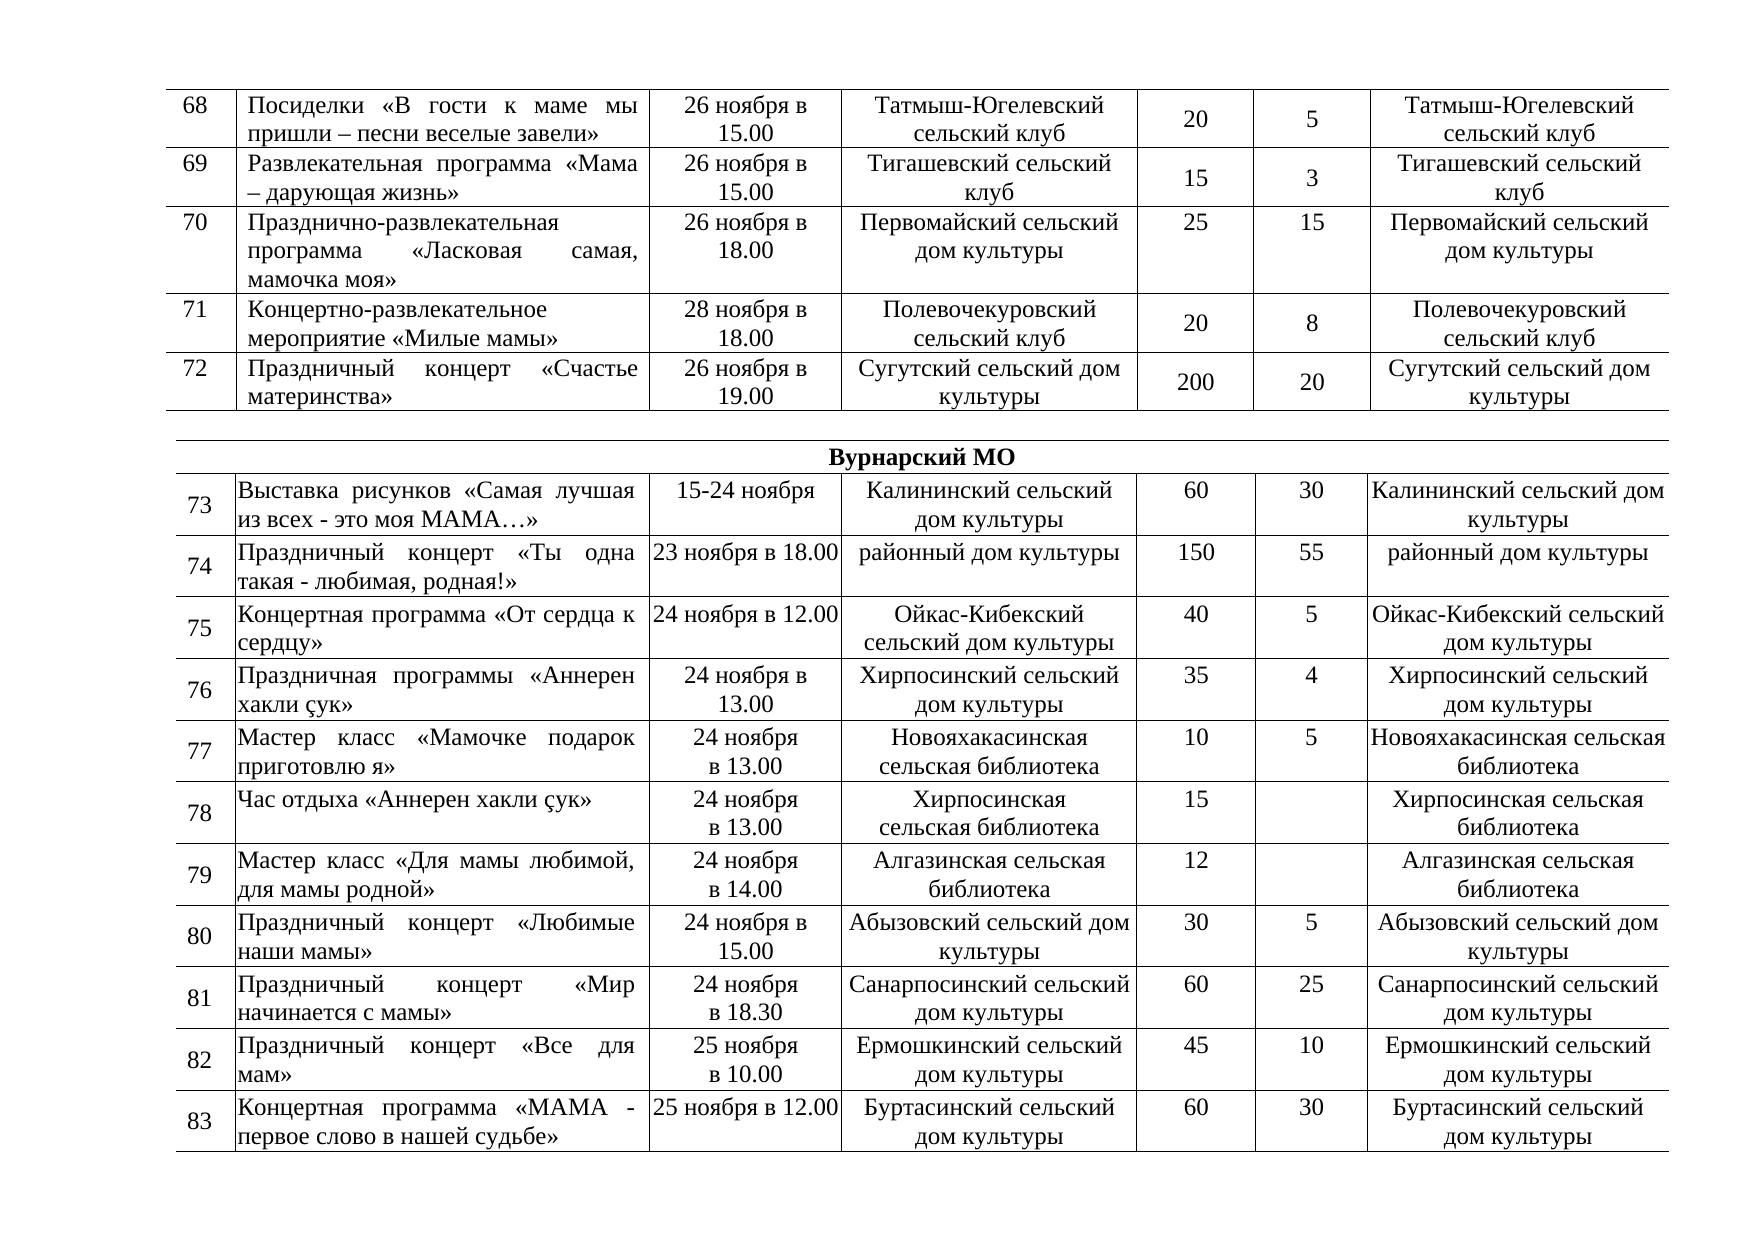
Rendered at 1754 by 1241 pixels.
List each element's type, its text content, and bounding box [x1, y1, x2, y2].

table_cell Сугутский сельский дом культуры [1371, 353, 1669, 410]
table_cell 5 [1254, 90, 1370, 147]
table_cell 25 ноября в 10.00 [650, 1029, 841, 1089]
table_cell Тигашевский сельский клуб [842, 148, 1137, 206]
table_cell Новояхакасинская сельская библиотека [1368, 721, 1668, 781]
table_cell 26 ноября в 15.00 [650, 90, 841, 147]
table_cell 24 ноября в 13.00 [650, 721, 841, 781]
table_cell 25 [1256, 967, 1367, 1028]
table_cell Посиделки «В гости к маме мы пришли – песни веселые завели» [237, 90, 649, 147]
table_cell [176, 536, 235, 596]
table_cell Татмыш-Югелевский сельский клуб [1371, 90, 1669, 147]
table_cell Санарпосинский сельский дом культуры [842, 967, 1136, 1028]
table_cell 20 [1138, 90, 1253, 147]
table_cell [176, 1091, 235, 1151]
table_cell 5 [1256, 597, 1367, 658]
table_cell Алгазинская сельская библиотека [842, 844, 1136, 904]
table_cell Алгазинская сельская библиотека [1368, 844, 1668, 904]
table_cell Новояхакасинская сельская библиотека [842, 721, 1136, 781]
table_cell 25 ноября в 12.00 [650, 1091, 841, 1151]
table_cell Полевочекуровский сельский клуб [1371, 294, 1669, 352]
table_cell 60 [1137, 967, 1255, 1028]
table_cell 60 [1137, 474, 1255, 534]
table_cell [176, 782, 235, 843]
table_cell Первомайский сельский дом культуры [842, 207, 1137, 293]
table_cell Мастер класс «Мамочке подарок приготовлю я» [236, 721, 649, 781]
table_cell 35 [1137, 659, 1255, 719]
table_cell Выставка рисунков «Самая лучшая из всех - это моя МАМА…» [236, 474, 649, 534]
table_cell Праздничная программы «Аннерен хакли çук» [236, 659, 649, 719]
table_cell 10 [1137, 721, 1255, 781]
table_cell Ойкас-Кибекский сельский дом культуры [1368, 597, 1668, 658]
table_cell Ойкас-Кибекский сельский дом культуры [842, 597, 1136, 658]
table_cell 15 [1138, 148, 1253, 206]
table_cell 40 [1137, 597, 1255, 658]
table_cell 8 [1254, 294, 1370, 352]
table_cell 30 [1256, 1091, 1367, 1151]
table_cell Ермошкинский сельский дом культуры [842, 1029, 1136, 1089]
table_cell Полевочекуровский сельский клуб [842, 294, 1137, 352]
table_cell [166, 148, 236, 206]
table_cell Первомайский сельский дом культуры [1371, 207, 1669, 293]
table_cell [176, 659, 235, 719]
table_cell 60 [1137, 1091, 1255, 1151]
table_cell 20 [1254, 353, 1370, 410]
table_cell 24 ноября в 18.30 [650, 967, 841, 1028]
table_cell 5 [1256, 906, 1367, 966]
table_cell районный дом культуры [1368, 536, 1668, 596]
table_cell 3 [1254, 148, 1370, 206]
table_cell 55 [1256, 536, 1367, 596]
table_cell 26 ноября в 18.00 [650, 207, 841, 293]
table_cell Празднично-развлекательная программа «Ласковая самая, мамочка моя» [237, 207, 649, 293]
table_cell 23 ноября в 18.00 [650, 536, 841, 596]
table_cell Сугутский сельский дом культуры [842, 353, 1137, 410]
table_cell 4 [1256, 659, 1367, 719]
table_header Вурнарский МО [176, 441, 1668, 473]
table_cell Санарпосинский сельский дом культуры [1368, 967, 1668, 1028]
table_cell Развлекательная программа «Мама – дарующая жизнь» [237, 148, 649, 206]
table_cell 28 ноября в 18.00 [650, 294, 841, 352]
table_cell [176, 597, 235, 658]
table_cell Праздничный концерт «Счастье материнства» [237, 353, 649, 410]
table_cell [166, 207, 236, 293]
table_cell [176, 906, 235, 966]
table_cell [176, 474, 235, 534]
table_cell [166, 90, 236, 147]
table_cell 150 [1137, 536, 1255, 596]
table_cell 12 [1137, 844, 1255, 904]
table_cell Хирпосинская сельская библиотека [1368, 782, 1668, 843]
table_cell [166, 353, 236, 410]
table_cell Калининский сельский дом культуры [842, 474, 1136, 534]
table_cell 30 [1137, 906, 1255, 966]
table_cell 25 [1138, 207, 1253, 293]
table_cell 15-24 ноября [650, 474, 841, 534]
table_cell Буртасинский сельский дом культуры [1368, 1091, 1668, 1151]
table_cell 24 ноября в 15.00 [650, 906, 841, 966]
table_cell Мастер класс «Для мамы любимой, для мамы родной» [236, 844, 649, 904]
table_cell Хирпосинский сельский дом культуры [1368, 659, 1668, 719]
table_cell Концертная программа «От сердца к сердцу» [236, 597, 649, 658]
table_cell Абызовский сельский дом культуры [1368, 906, 1668, 966]
table_cell 20 [1138, 294, 1253, 352]
table_cell 26 ноября в 15.00 [650, 148, 841, 206]
table_cell районный дом культуры [842, 536, 1136, 596]
table_cell Хирпосинская сельская библиотека [842, 782, 1136, 843]
table_cell 45 [1137, 1029, 1255, 1089]
table_cell Концертно-развлекательное мероприятие «Милые мамы» [237, 294, 649, 352]
table_cell Калининский сельский дом культуры [1368, 474, 1668, 534]
table_cell [176, 844, 235, 904]
table_cell 26 ноября в 19.00 [650, 353, 841, 410]
table_cell Праздничный концерт «Любимые наши мамы» [236, 906, 649, 966]
table_cell Праздничный концерт «Все для мам» [236, 1029, 649, 1089]
table_cell Концертная программа «МАМА - первое слово в нашей судьбе» [236, 1091, 649, 1151]
table_cell 24 ноября в 13.00 [650, 782, 841, 843]
table_cell Ермошкинский сельский дом культуры [1368, 1029, 1668, 1089]
table_cell [176, 721, 235, 781]
table_cell Час отдыха «Аннерен хакли çук» [236, 782, 649, 843]
table_cell [176, 1029, 235, 1089]
table_cell [166, 294, 236, 352]
table_cell Праздничный концерт «Мир начинается с мамы» [236, 967, 649, 1028]
table_cell Буртасинский сельский дом культуры [842, 1091, 1136, 1151]
table_cell [176, 967, 235, 1028]
table_cell 24 ноября в 12.00 [650, 597, 841, 658]
table_cell 200 [1138, 353, 1253, 410]
table_cell 15 [1137, 782, 1255, 843]
table_cell 24 ноября в 14.00 [650, 844, 841, 904]
table_cell Абызовский сельский дом культуры [842, 906, 1136, 966]
table_cell 30 [1256, 474, 1367, 534]
table_cell Праздничный концерт «Ты одна такая - любимая, родная!» [236, 536, 649, 596]
table_cell Хирпосинский сельский дом культуры [842, 659, 1136, 719]
table_cell Тигашевский сельский клуб [1371, 148, 1669, 206]
table_cell [1256, 782, 1367, 843]
table_cell 10 [1256, 1029, 1367, 1089]
table_cell [1256, 844, 1367, 904]
table_cell 24 ноября в 13.00 [650, 659, 841, 719]
table_cell 5 [1256, 721, 1367, 781]
table_cell Татмыш-Югелевский сельский клуб [842, 90, 1137, 147]
table_cell 15 [1254, 207, 1370, 293]
